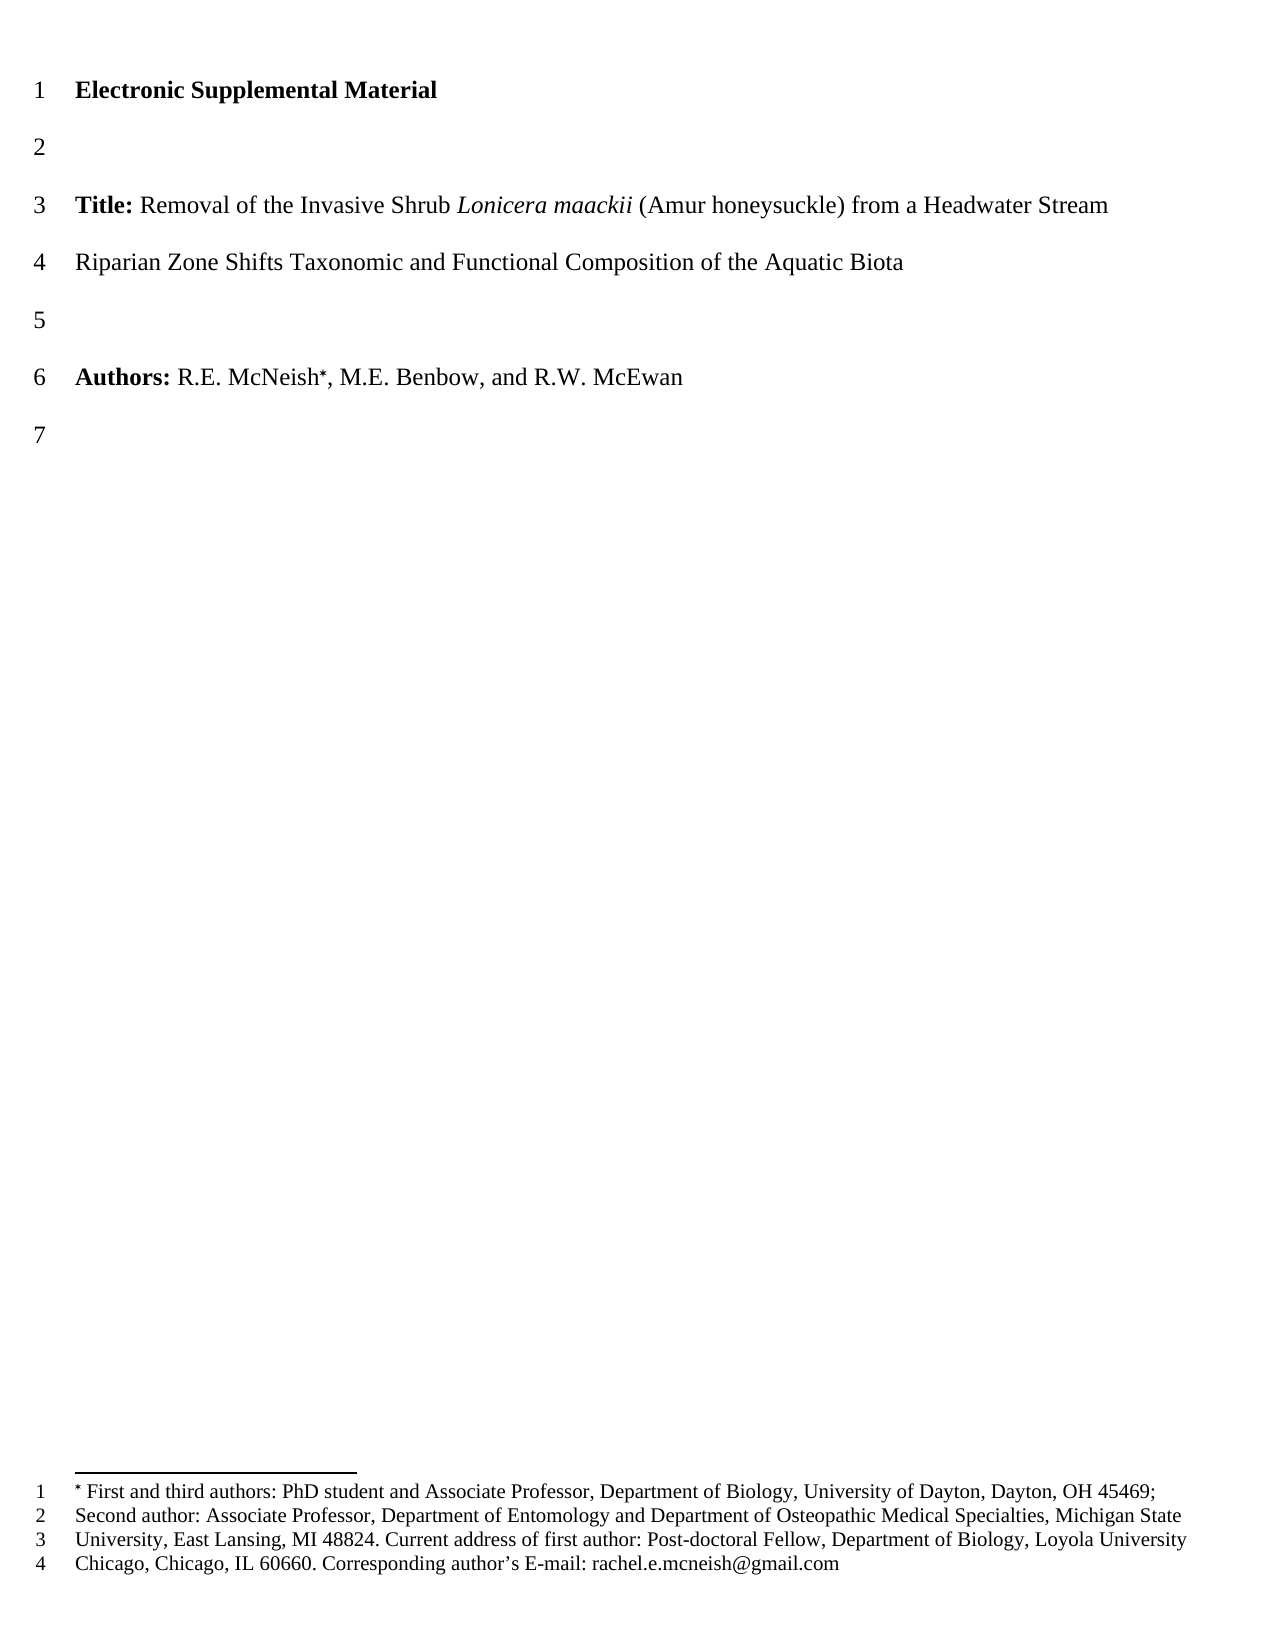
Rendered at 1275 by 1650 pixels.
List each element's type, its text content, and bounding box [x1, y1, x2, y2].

text Authors: R.E. McNeish, M.E. Benbow, and R.W. McEwan [75, 362, 1200, 391]
text Title: Removal of the Invasive Shrub Lonicera maackii (Amur honeysuckle) from a Headwater Stream Riparian Zone Shifts Taxonomic and Functional Composition of the Aquatic Biota [75, 190, 1200, 276]
text Electronic Supplemental Material [75, 75, 1200, 104]
